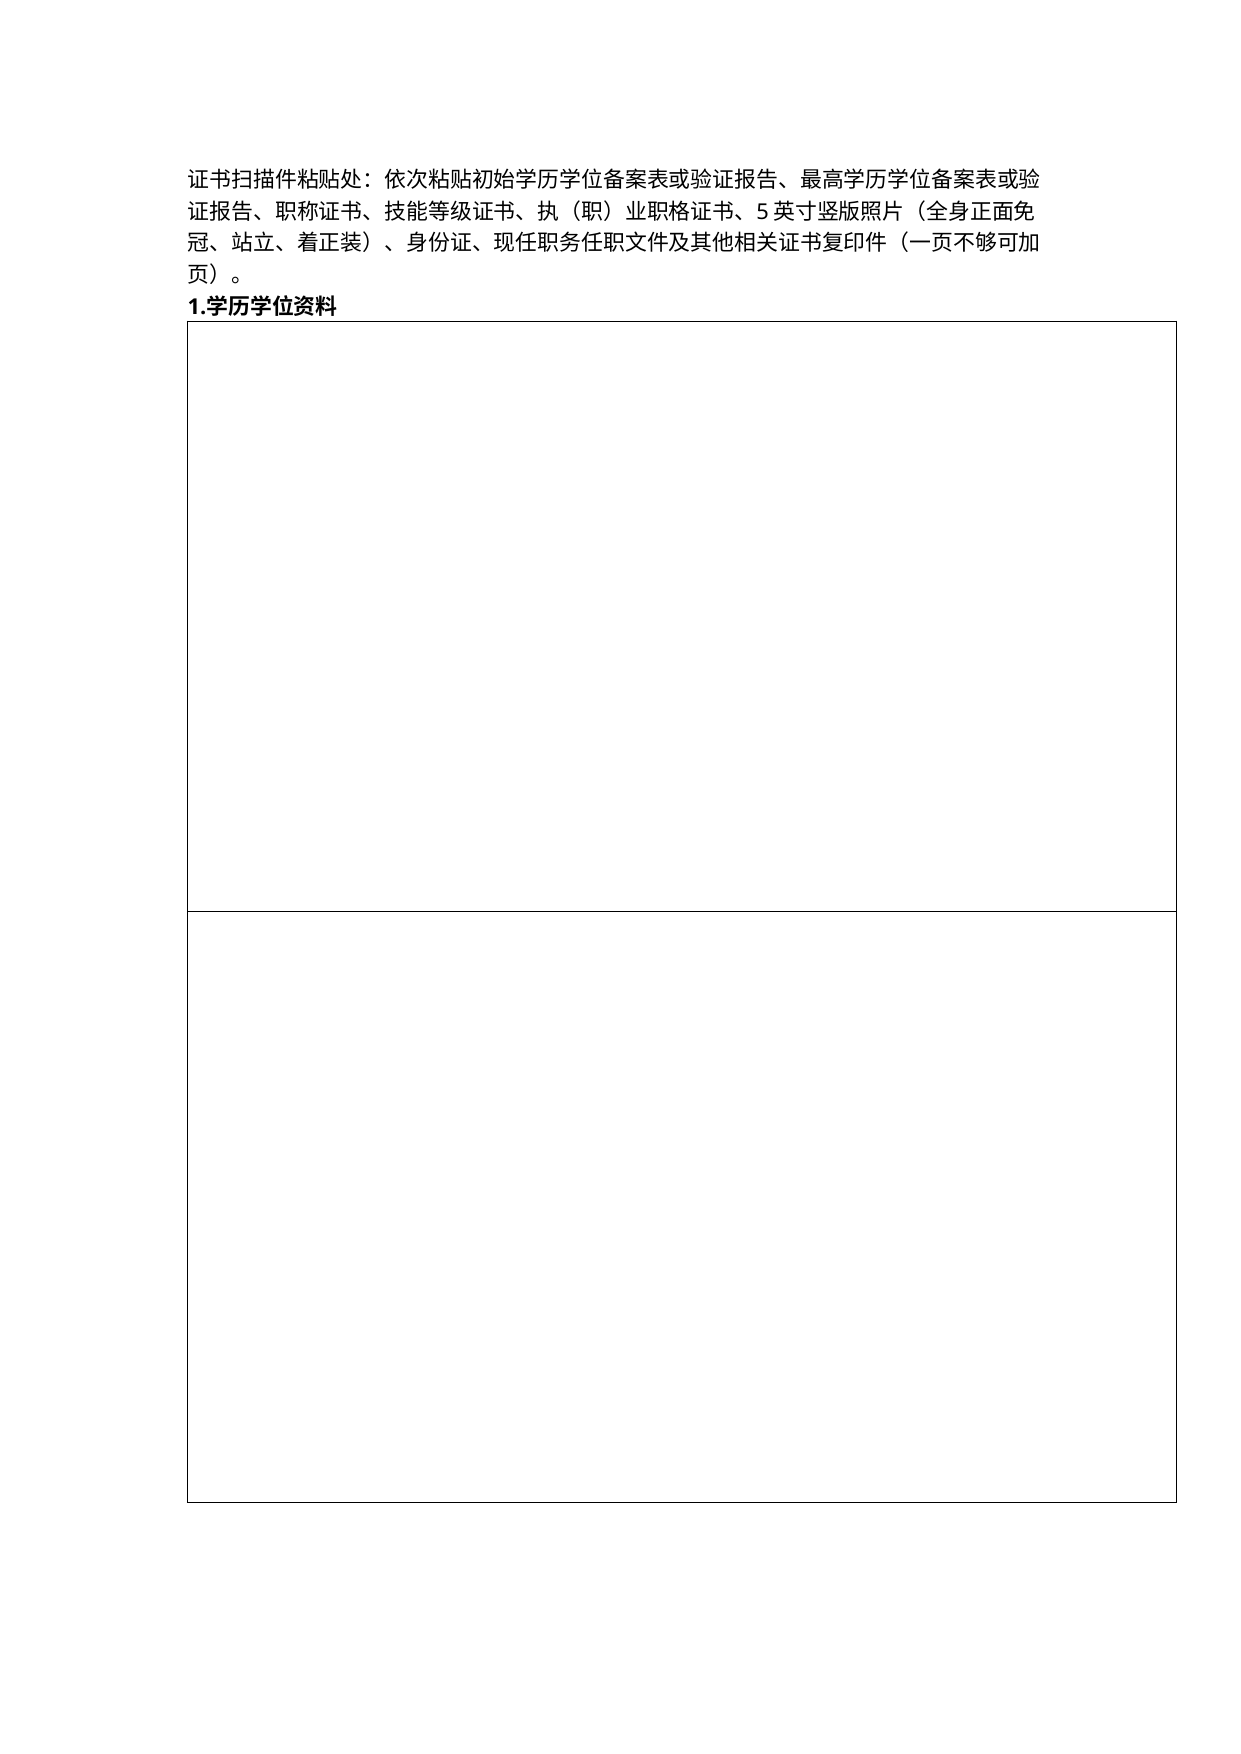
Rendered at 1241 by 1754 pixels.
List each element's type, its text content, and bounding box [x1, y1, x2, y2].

table_cell [188, 912, 1176, 1502]
table_header [188, 322, 1176, 911]
text 1.学历学位资料 [187, 289, 1053, 321]
text 证书扫描件粘贴处：依次粘贴初始学历学位备案表或验证报告、最高学历学位备案表或验证报告、职称证书、技能等级证书、执（职）业职格证书、5英寸竖版照片（全身正面免冠、站立、着正装）、身份证、现任职务任职文件及其他相关证书复印件（一页不够可加页）。 [187, 162, 1053, 289]
